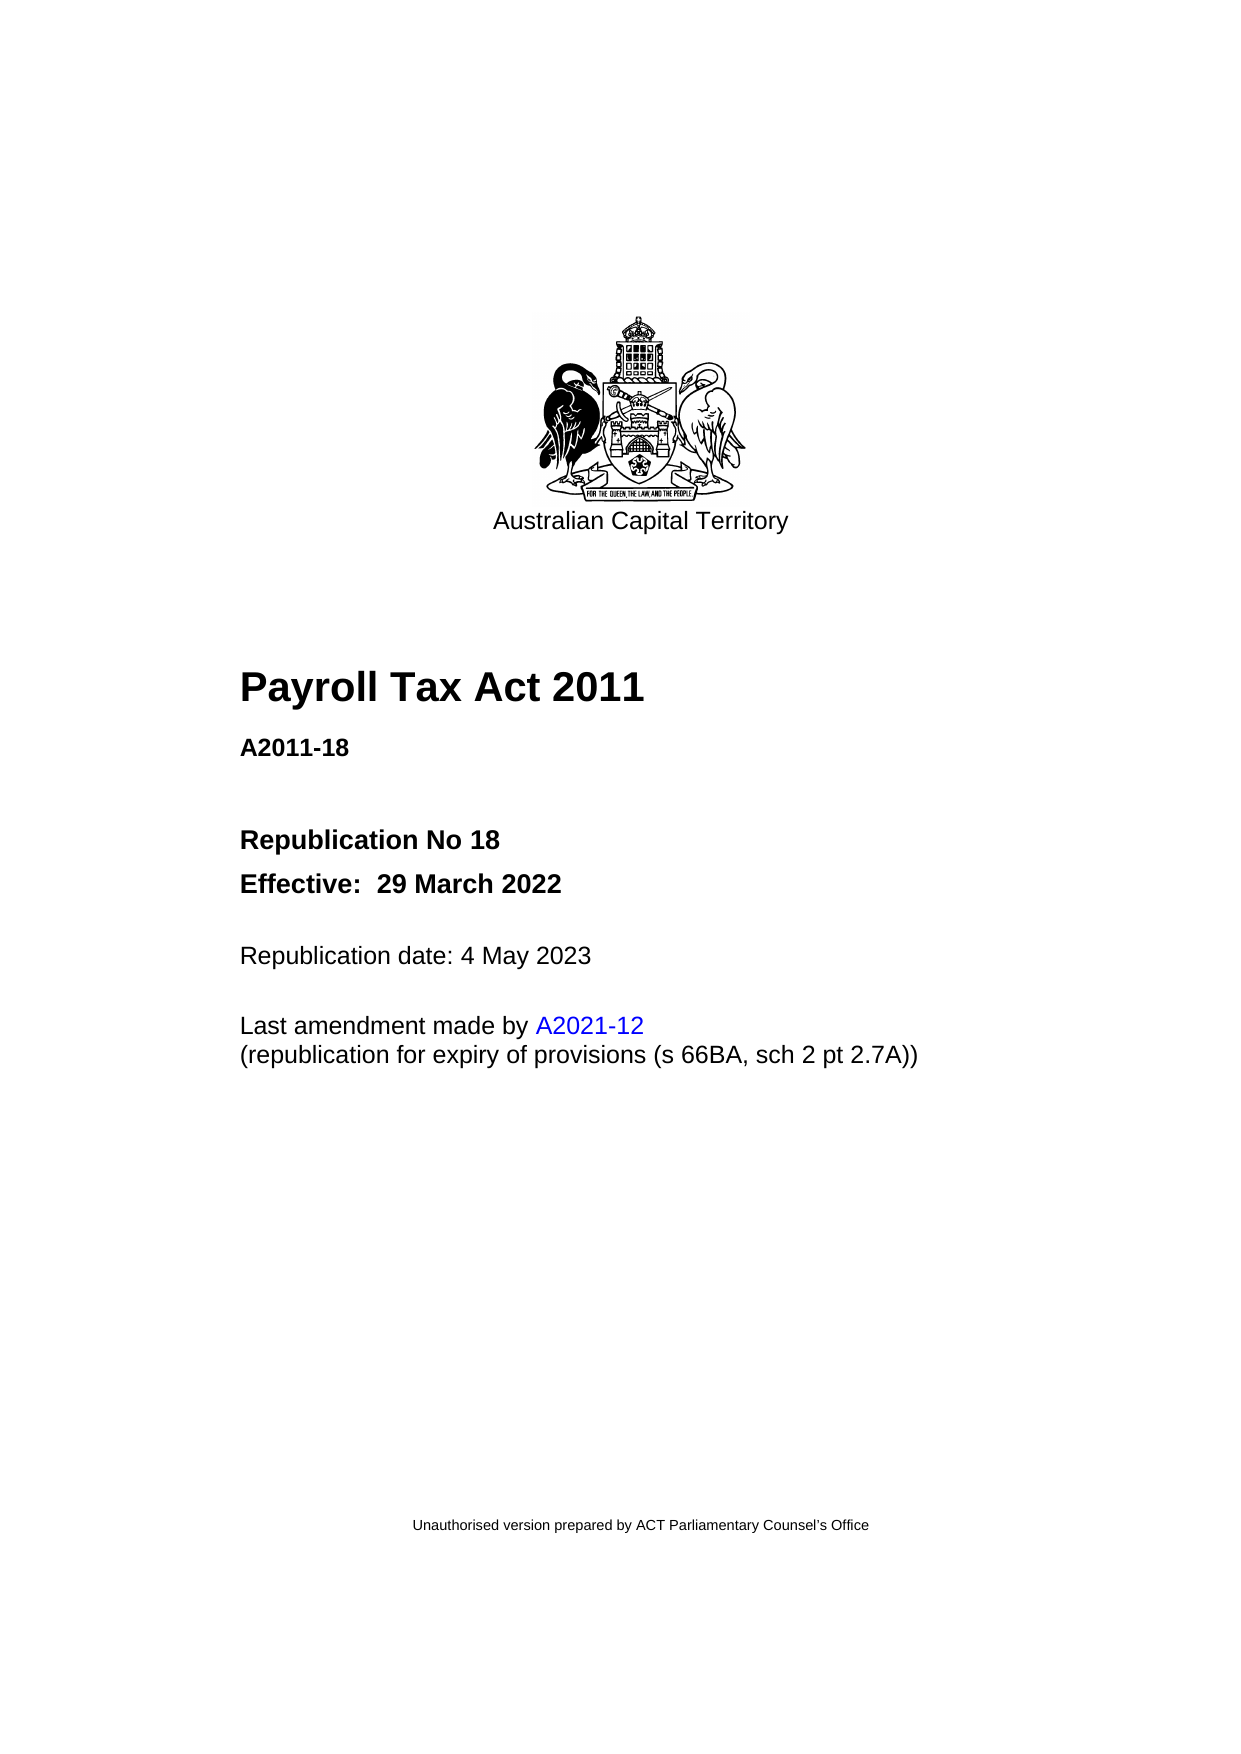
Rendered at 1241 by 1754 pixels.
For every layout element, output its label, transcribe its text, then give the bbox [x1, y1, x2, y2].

text Payroll Tax Act 2011 [239, 662, 1042, 710]
text Effective: 29 March 2022 [239, 868, 1042, 899]
text Australian Capital Territory [239, 506, 1042, 535]
text Last amendment made by A2021-12 (republication for expiry of provisions (s 66BA, sch 2 pt 2.7A)) [239, 1011, 1042, 1097]
picture [531, 312, 751, 507]
text A2011-18 [239, 733, 1042, 762]
text Republication No 18 [239, 824, 1042, 855]
text Republication date: 4 May 2023 [239, 941, 1042, 969]
